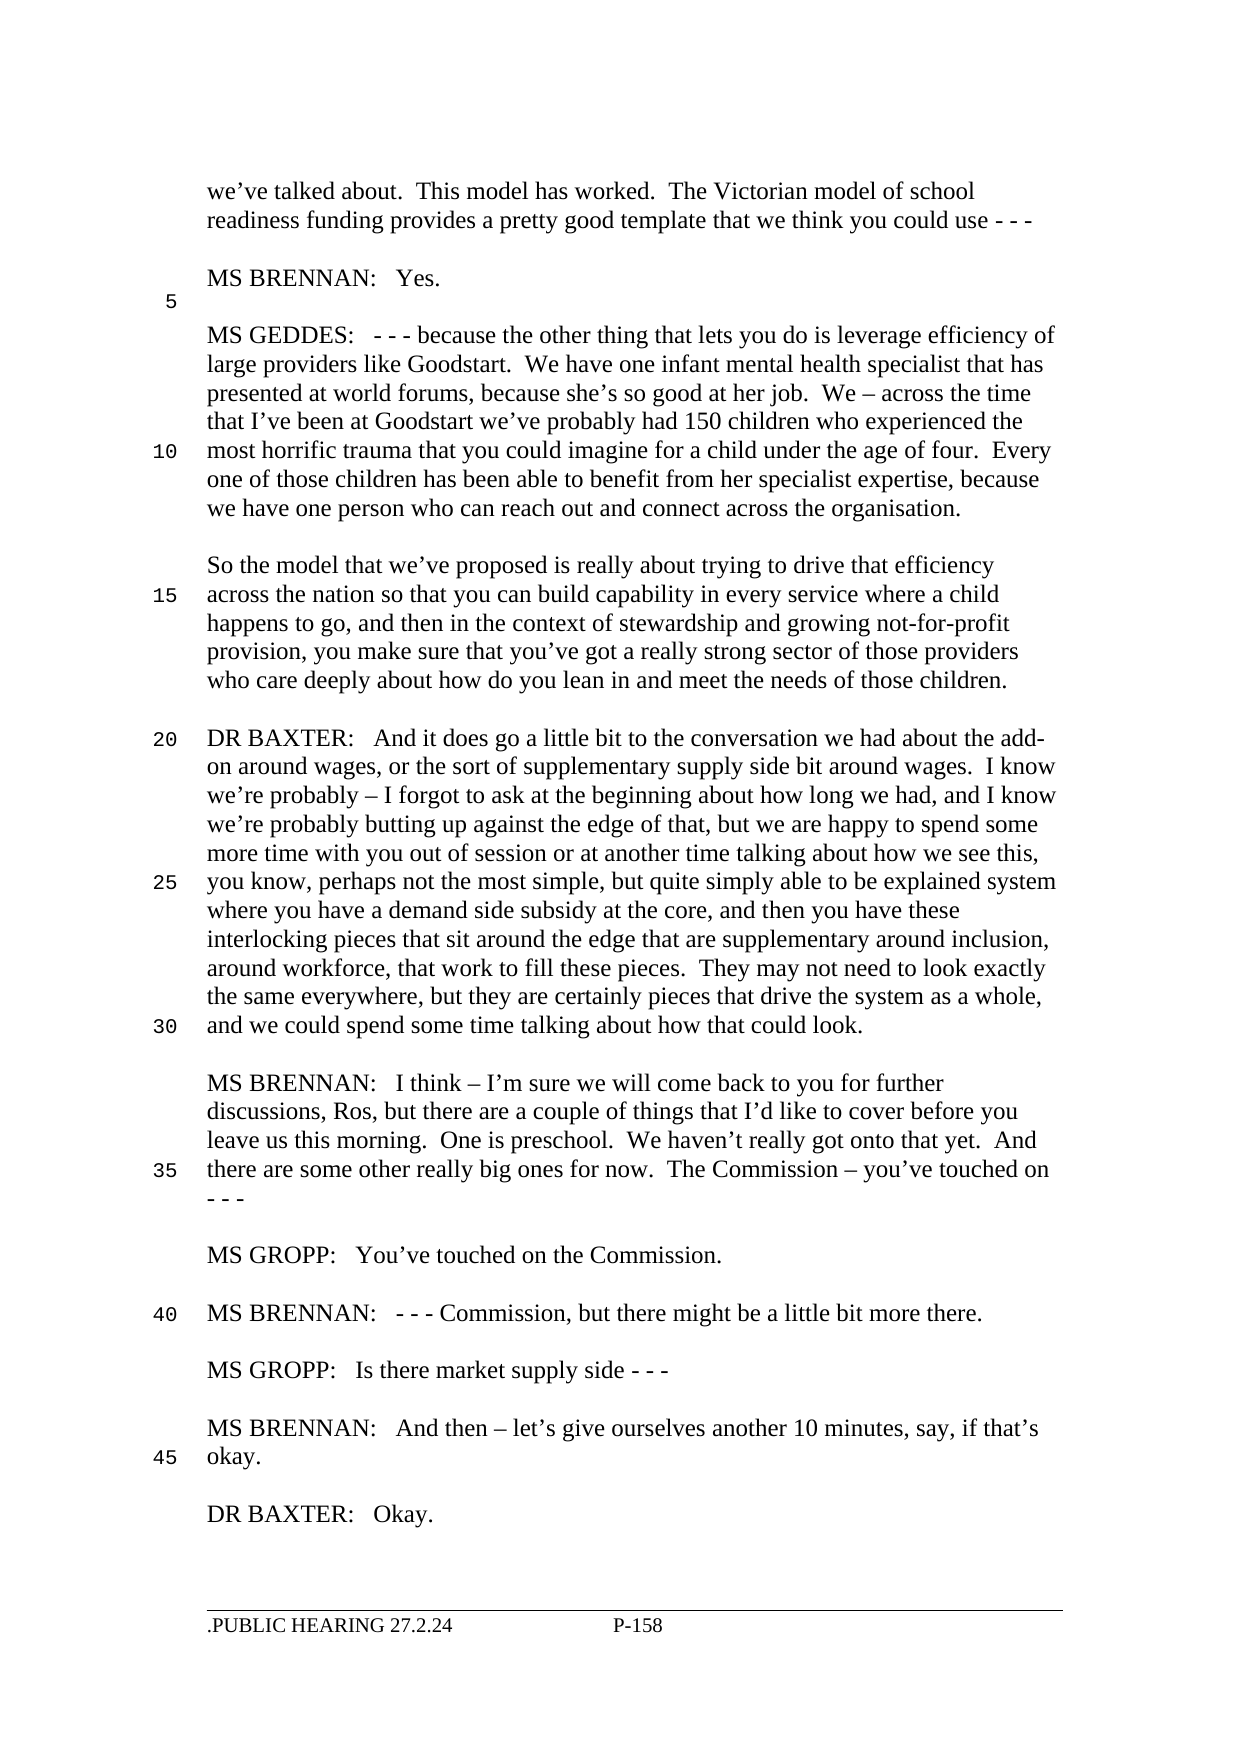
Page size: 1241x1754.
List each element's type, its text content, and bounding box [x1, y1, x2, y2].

text MS GROPP: You’ve touched on the Commission. [207, 1240, 1063, 1269]
text MS GEDDES: - - - because the other thing that lets you do is leverage efficiency of large providers like Goodstart. We have one infant mental health specialist that has presented at world forums, because she’s so good at her job. We – across the time that I’ve been at Goodstart we’ve probably had 150 children who experienced the most horrific trauma that you could imagine for a child under the age of four. Every one of those children has been able to benefit from her specialist expertise, because we have one person who can reach out and connect across the organisation. [207, 320, 1063, 521]
text MS BRENNAN: Yes. [207, 263, 1063, 291]
text MS BRENNAN: - - - Commission, but there might be a little bit more there. [207, 1298, 1063, 1326]
text MS BRENNAN: I think – I’m sure we will come back to you for further discussions, Ros, but there are a couple of things that I’d like to cover before you leave us this morning. One is preschool. We haven’t really got onto that yet. And there are some other really big ones for now. The Commission – you’ve touched on - - - [207, 1068, 1063, 1211]
text we’ve talked about. This model has worked. The Victorian model of school readiness funding provides a pretty good template that we think you could use - - - [207, 176, 1063, 234]
text MS GROPP: Is there market supply side - - - [207, 1355, 1063, 1384]
text MS BRENNAN: And then – let’s give ourselves another 10 minutes, say, if that’s okay. [207, 1413, 1063, 1470]
text So the model that we’ve proposed is really about trying to drive that efficiency across the nation so that you can build capability in every service where a child happens to go, and then in the context of stewardship and growing not-for-profit provision, you make sure that you’ve got a really strong sector of those providers who care deeply about how do you lean in and meet the needs of those children. [207, 550, 1063, 694]
text DR BAXTER: Okay. [207, 1499, 1063, 1528]
text DR BAXTER: And it does go a little bit to the conversation we had about the add-on around wages, or the sort of supplementary supply side bit around wages. I know we’re probably – I forgot to ask at the beginning about how long we had, and I know we’re probably butting up against the edge of that, but we are happy to spend some more time with you out of session or at another time talking about how we see this, you know, perhaps not the most simple, but quite simply able to be explained system where you have a demand side subsidy at the core, and then you have these interlocking pieces that sit around the edge that are supplementary around inclusion, around workforce, that work to fill these pieces. They may not need to look exactly the same everywhere, but they are certainly pieces that drive the system as a whole, and we could spend some time talking about how that could look. [207, 723, 1063, 1039]
